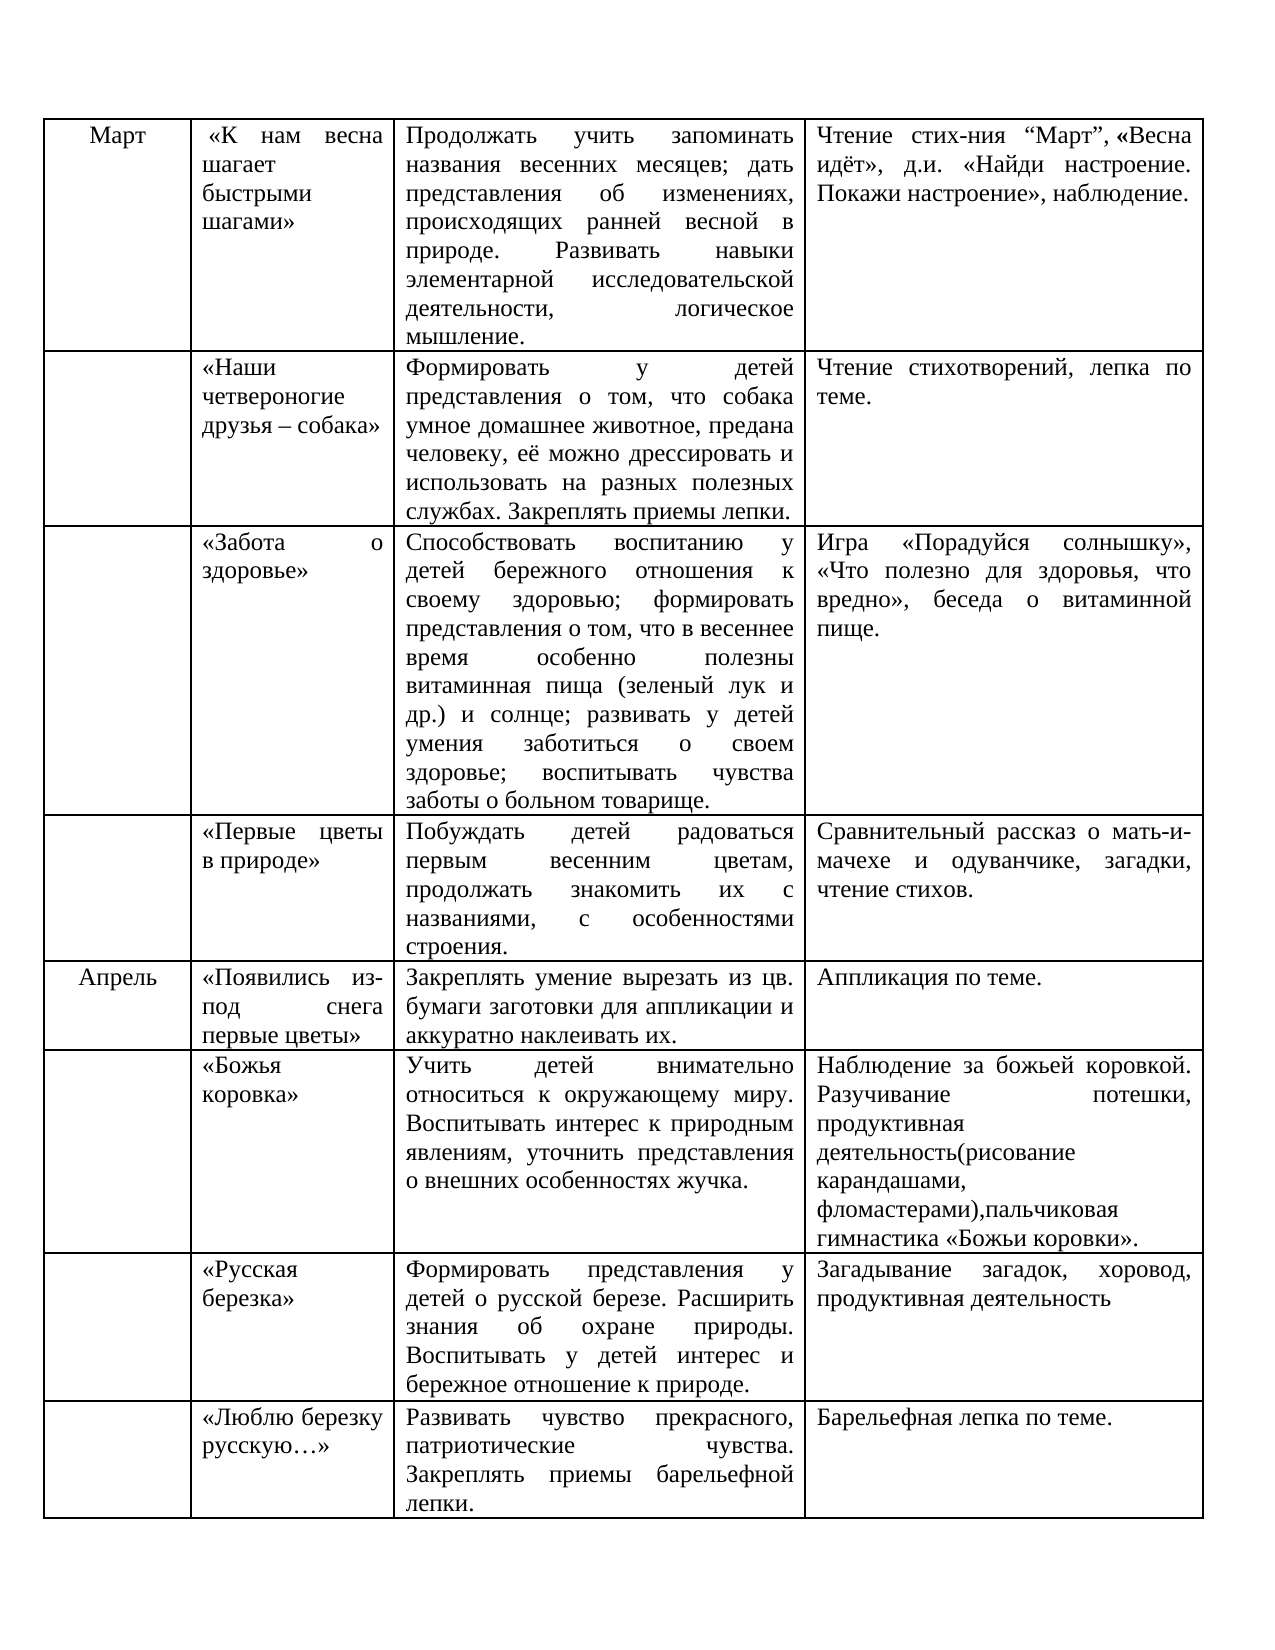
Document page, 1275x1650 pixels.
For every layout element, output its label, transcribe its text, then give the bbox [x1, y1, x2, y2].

table_cell «Забота о здоровье» [192, 527, 393, 814]
table_cell Формировать у детей представления о том, что собака умное домашнее животное, предана человеку, её можно дрессировать и использовать на разных полезных службах. Закреплять приемы лепки. [395, 352, 804, 525]
table_cell [45, 1254, 190, 1400]
table_cell Загадывание загадок, хоровод, продуктивная деятельность [806, 1254, 1202, 1400]
table_cell Сравнительный рассказ о мать-и-мачехе и одуванчике, загадки, чтение стихов. [806, 816, 1202, 960]
table_cell «Первые цветы в природе» [192, 816, 393, 960]
table_cell «Русская березка» [192, 1254, 393, 1400]
table_cell Чтение стихотворений, лепка по теме. [806, 352, 1202, 525]
table_cell «Божья коровка» [192, 1051, 393, 1252]
table_cell Продолжать учить запоминать названия весенних месяцев; дать представления об изменениях, происходящих ранней весной в природе. Развивать навыки элементарной исследовательской деятельности, логическое мышление. [395, 120, 804, 350]
table_cell Учить детей внимательно относиться к окружающему миру. Воспитывать интерес к природным явлениям, уточнить представления о внешних особенностях жучка. [395, 1051, 804, 1252]
table_cell «Наши четвероногие друзья – собака» [192, 352, 393, 525]
table_cell «Появились из-под снега первые цветы» [192, 962, 393, 1048]
table_cell Побуждать детей радоваться первым весенним цветам, продолжать знакомить их с названиями, с особенностями строения. [395, 816, 804, 960]
table_cell Чтение стих-ния “Март”, «Весна идёт», д.и. «Найди настроение. Покажи настроение», наблюдение. [806, 120, 1202, 350]
table_cell Формировать представления у детей о русской березе. Расширить знания об охране природы. Воспитывать у детей интерес и бережное отношение к природе. [395, 1254, 804, 1400]
table_cell [45, 1402, 190, 1517]
table_cell «К нам весна шагает быстрыми шагами» [192, 120, 393, 350]
table_cell [45, 1051, 190, 1252]
table_cell Закреплять умение вырезать из цв. бумаги заготовки для аппликации и аккуратно наклеивать их. [395, 962, 804, 1048]
table_cell «Люблю березку русскую…» [192, 1402, 393, 1517]
table_cell Развивать чувство прекрасного, патриотические чувства. Закреплять приемы барельефной лепки. [395, 1402, 804, 1517]
table_cell Игра «Порадуйся солнышку», «Что полезно для здоровья, что вредно», беседа о витаминной пище. [806, 527, 1202, 814]
table_cell Март [45, 120, 190, 350]
table_cell Наблюдение за божьей коровкой. Разучивание потешки, продуктивная деятельность(рисование карандашами, фломастерами),пальчиковая гимнастика «Божьи коровки». [806, 1051, 1202, 1252]
table_cell Барельефная лепка по теме. [806, 1402, 1202, 1517]
table_cell [45, 816, 190, 960]
table_cell Аппликация по теме. [806, 962, 1202, 1048]
table_cell [45, 527, 190, 814]
table_cell [45, 352, 190, 525]
table_cell Апрель [45, 962, 190, 1048]
table_cell Способствовать воспитанию у детей бережного отношения к своему здоровью; формировать представления о том, что в весеннее время особенно полезны витаминная пища (зеленый лук и др.) и солнце; развивать у детей умения заботиться о своем здоровье; воспитывать чувства заботы о больном товарище. [395, 527, 804, 814]
